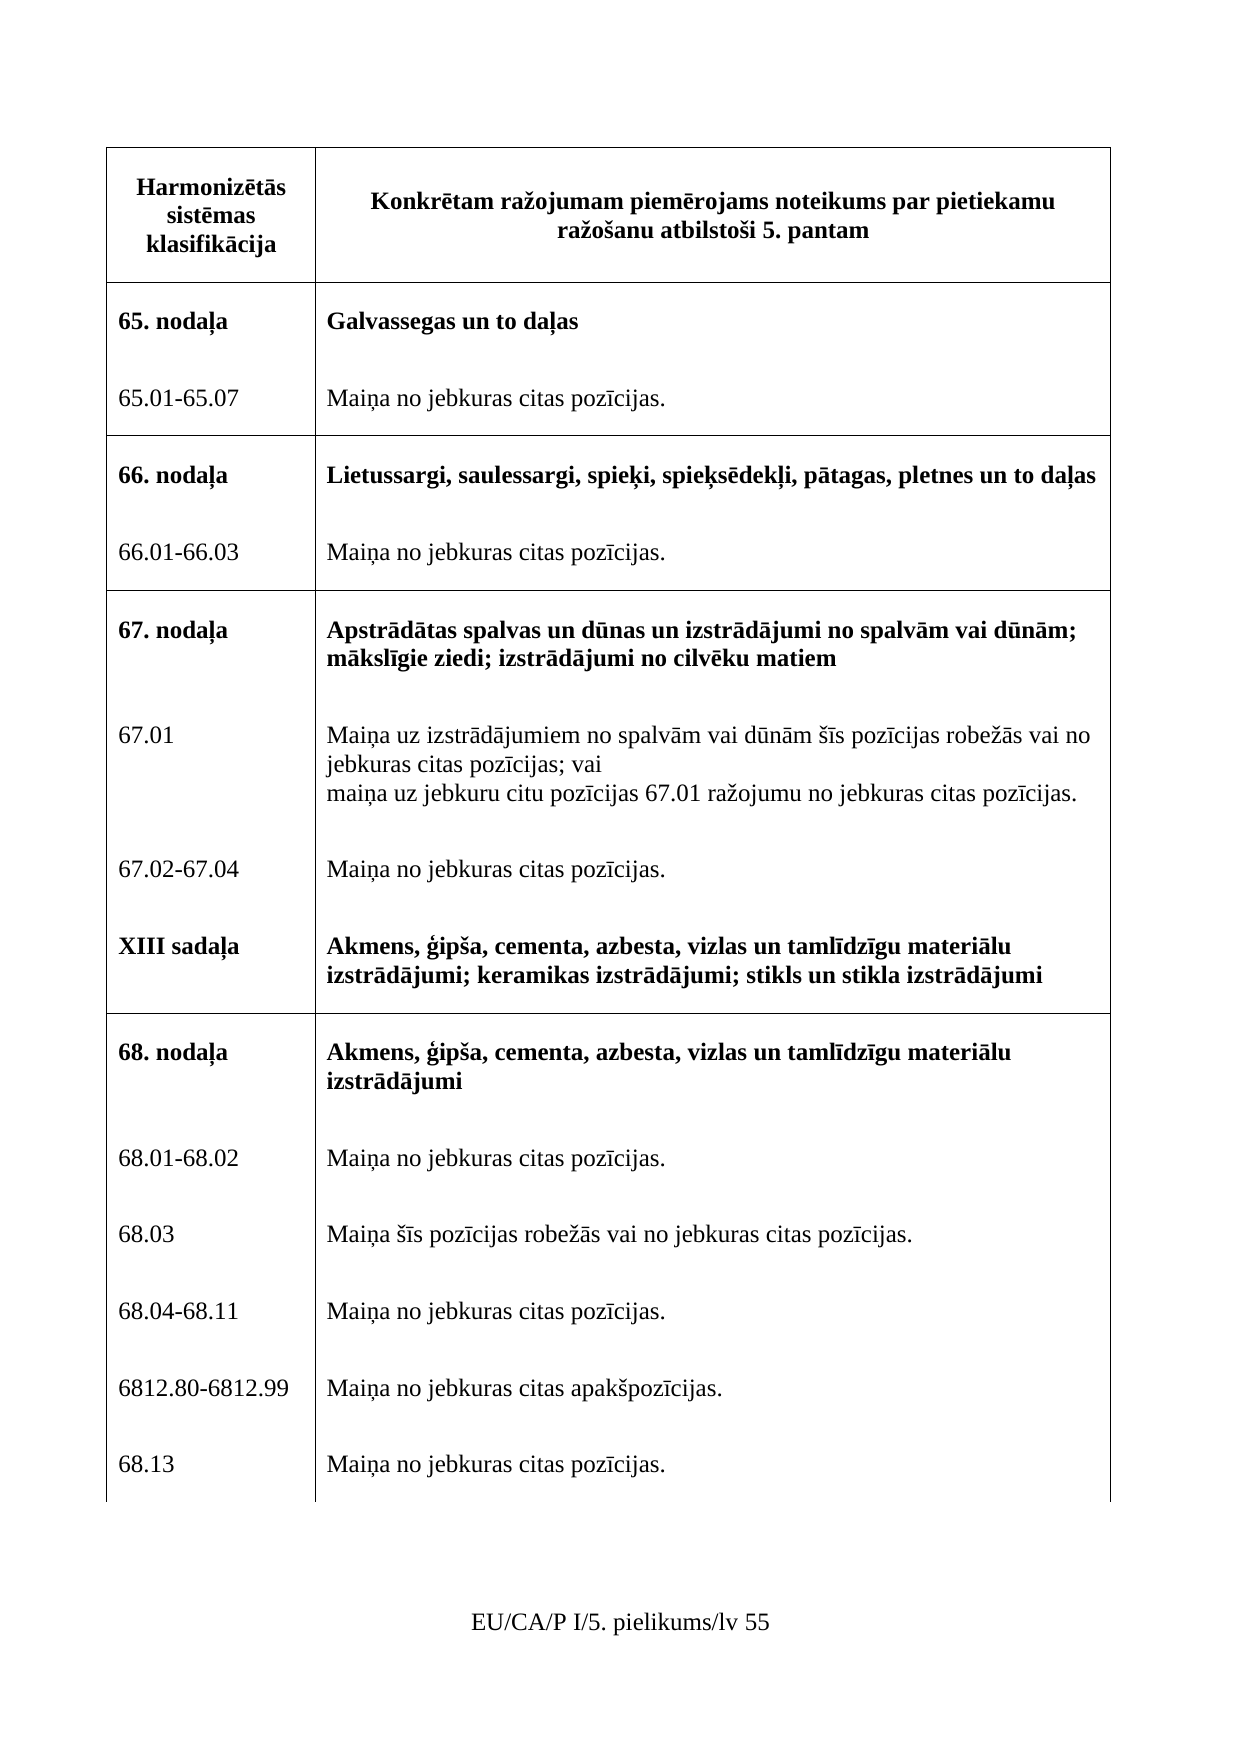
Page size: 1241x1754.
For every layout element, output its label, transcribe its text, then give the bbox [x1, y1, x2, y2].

table_cell 66.01-66.03 [107, 513, 315, 590]
table_cell Apstrādātas spalvas un dūnas un izstrādājumi no spalvām vai dūnām; mākslīgie ziedi; izstrādājumi no cilvēku matiem [316, 591, 1110, 696]
table_cell Maiņa no jebkuras citas pozīcijas. [316, 1426, 1110, 1502]
table_cell 66. nodaļa [107, 436, 315, 513]
table_cell 67.01 [107, 696, 315, 830]
table_cell Maiņa uz izstrādājumiem no spalvām vai dūnām šīs pozīcijas robežās vai no jebkuras citas pozīcijas; vai maiņa uz jebkuru citu pozīcijas 67.01 ražojumu no jebkuras citas pozīcijas. [316, 696, 1110, 830]
table_cell 68.04-68.11 [107, 1272, 315, 1349]
table_cell 67.02-67.04 [107, 830, 315, 907]
table_cell 68.13 [107, 1426, 315, 1502]
table_cell Galvassegas un to daļas [316, 283, 1110, 359]
table_cell Maiņa no jebkuras citas pozīcijas. [316, 359, 1110, 435]
table_header Harmonizētās sistēmas klasifikācija [107, 148, 315, 282]
table_cell Maiņa no jebkuras citas pozīcijas. [316, 830, 1110, 907]
table_cell Maiņa no jebkuras citas pozīcijas. [316, 1272, 1110, 1349]
table_cell Maiņa no jebkuras citas pozīcijas. [316, 513, 1110, 590]
table_cell 67. nodaļa [107, 591, 315, 696]
table_header Konkrētam ražojumam piemērojams noteikums par pietiekamu ražošanu atbilstoši 5. pantam [316, 148, 1110, 282]
table_cell 68.03 [107, 1196, 315, 1272]
table_cell Maiņa šīs pozīcijas robežās vai no jebkuras citas pozīcijas. [316, 1196, 1110, 1272]
table_cell Lietussargi, saulessargi, spieķi, spieķsēdekļi, pātagas, pletnes un to daļas [316, 436, 1110, 513]
table_cell Akmens, ģipša, cementa, azbesta, vizlas un tamlīdzīgu materiālu izstrādājumi; keramikas izstrādājumi; stikls un stikla izstrādājumi [316, 907, 1110, 1012]
table_cell 68.01-68.02 [107, 1119, 315, 1196]
table_cell 65. nodaļa [107, 283, 315, 359]
table_cell XIII sadaļa [107, 907, 315, 1012]
table_cell Maiņa no jebkuras citas pozīcijas. [316, 1119, 1110, 1196]
table_cell 6812.80-6812.99 [107, 1349, 315, 1426]
table_cell Maiņa no jebkuras citas apakšpozīcijas. [316, 1349, 1110, 1426]
table_cell Akmens, ģipša, cementa, azbesta, vizlas un tamlīdzīgu materiālu izstrādājumi [316, 1014, 1110, 1119]
table_cell 65.01-65.07 [107, 359, 315, 435]
table_cell 68. nodaļa [107, 1014, 315, 1119]
